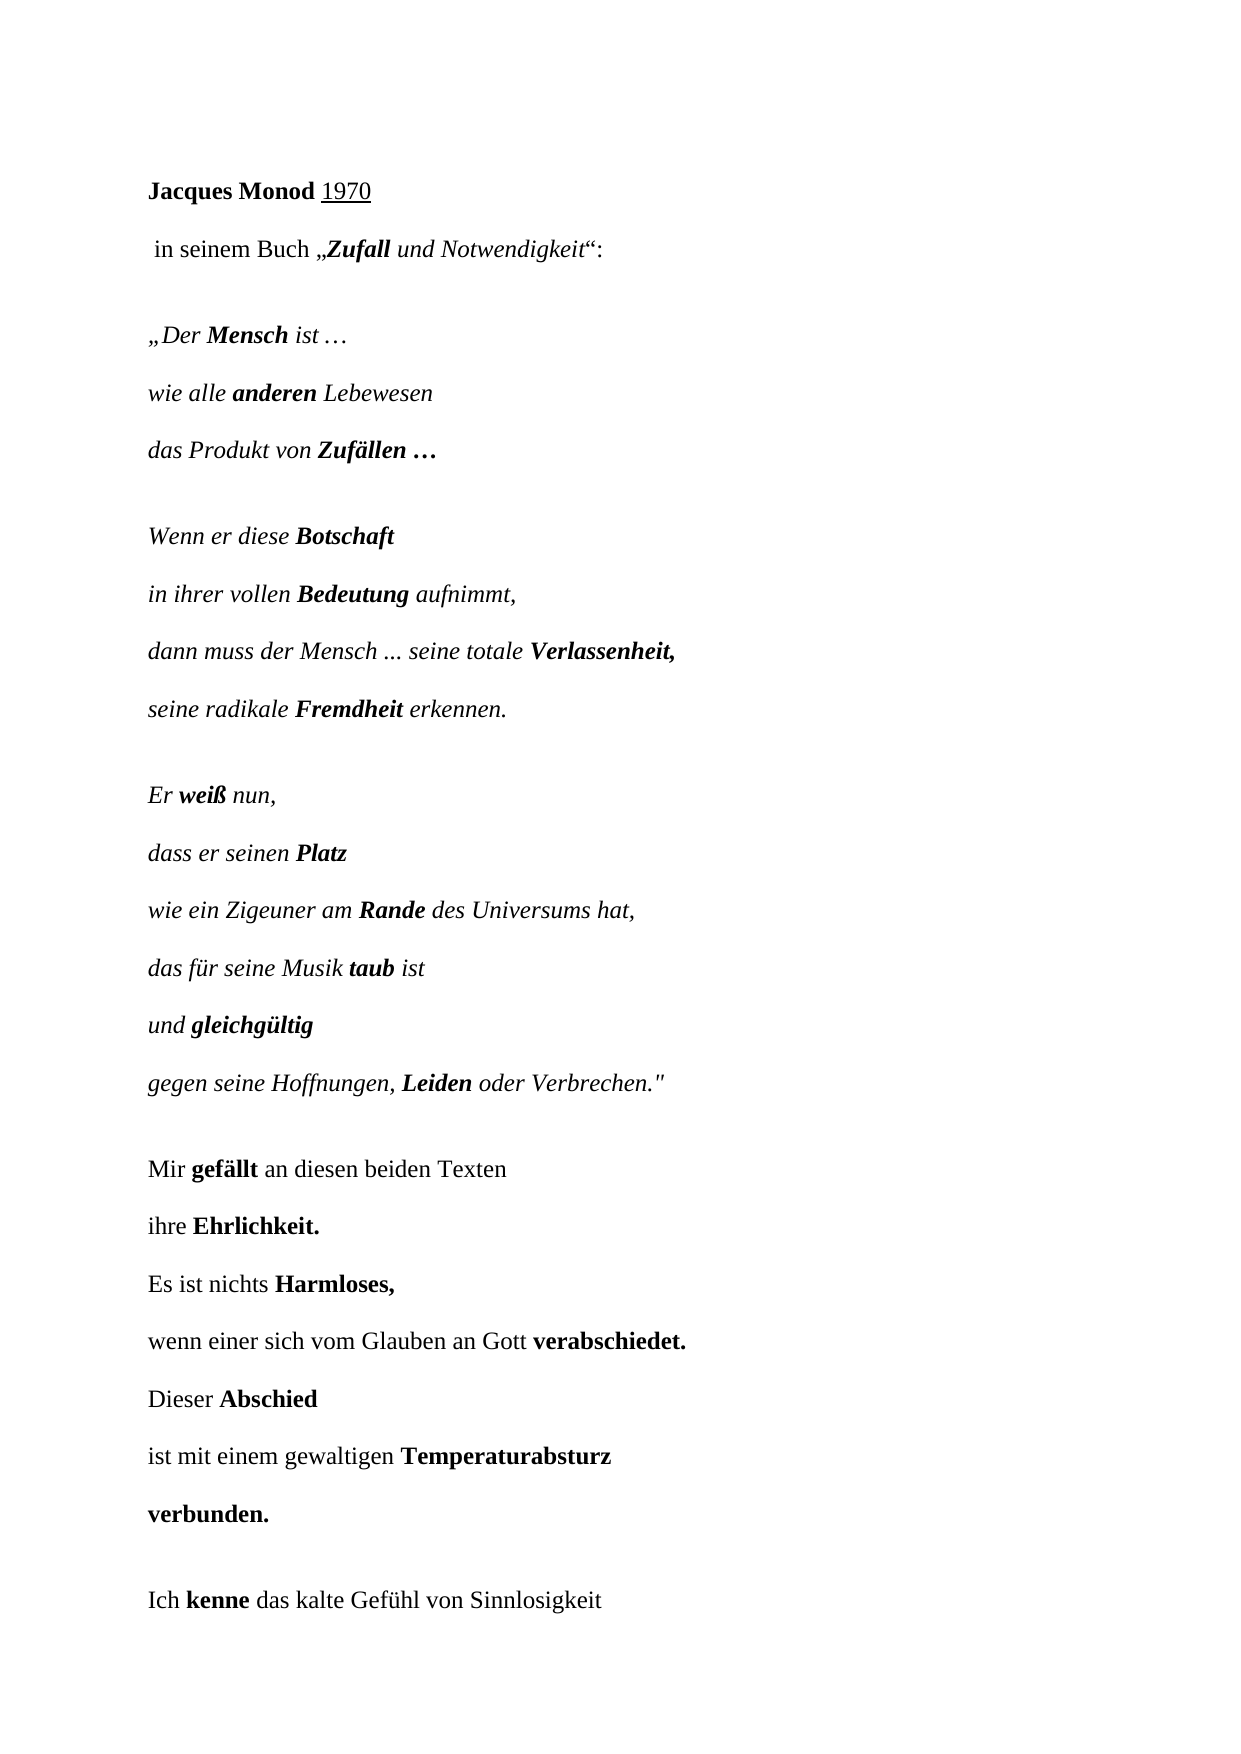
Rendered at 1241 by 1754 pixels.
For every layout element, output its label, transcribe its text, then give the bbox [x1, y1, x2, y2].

text ist mit einem gewaltigen Temperaturabsturz [148, 1441, 1093, 1470]
text verbunden. [148, 1499, 1093, 1528]
text gegen seine Hoffnungen, Leiden oder Verbrechen." [148, 1068, 1093, 1096]
text Er weiß nun, [148, 780, 1093, 809]
text seine radikale Fremdheit erkennen. [148, 694, 1093, 723]
text Es ist nichts Harmloses, [148, 1269, 1093, 1298]
text „Der Mensch ist … [148, 320, 1093, 349]
text in ihrer vollen Bedeutung aufnimmt, [148, 579, 1093, 608]
text das für seine Musik taub ist [148, 953, 1093, 981]
text Jacques Monod 1970 [148, 176, 1093, 205]
text wie ein Zigeuner am Rande des Universums hat, [148, 895, 1093, 924]
text Mir gefällt an diesen beiden Texten [148, 1154, 1093, 1183]
text ihre Ehrlichkeit. [148, 1211, 1093, 1240]
text Wenn er diese Botschaft [148, 521, 1093, 550]
text dann muss der Mensch ... seine totale Verlassenheit, [148, 636, 1093, 665]
text wie alle anderen Lebewesen [148, 378, 1093, 406]
text Dieser Abschied [148, 1384, 1093, 1413]
text wenn einer sich vom Glauben an Gott verabschiedet. [148, 1326, 1093, 1355]
text und gleichgültig [148, 1010, 1093, 1039]
text dass er seinen Platz [148, 838, 1093, 866]
text Ich kenne das kalte Gefühl von Sinnlosigkeit [148, 1585, 1093, 1614]
text in seinem Buch „Zufall und Notwendigkeit“: [148, 234, 1093, 263]
text das Produkt von Zufällen … [148, 435, 1093, 464]
